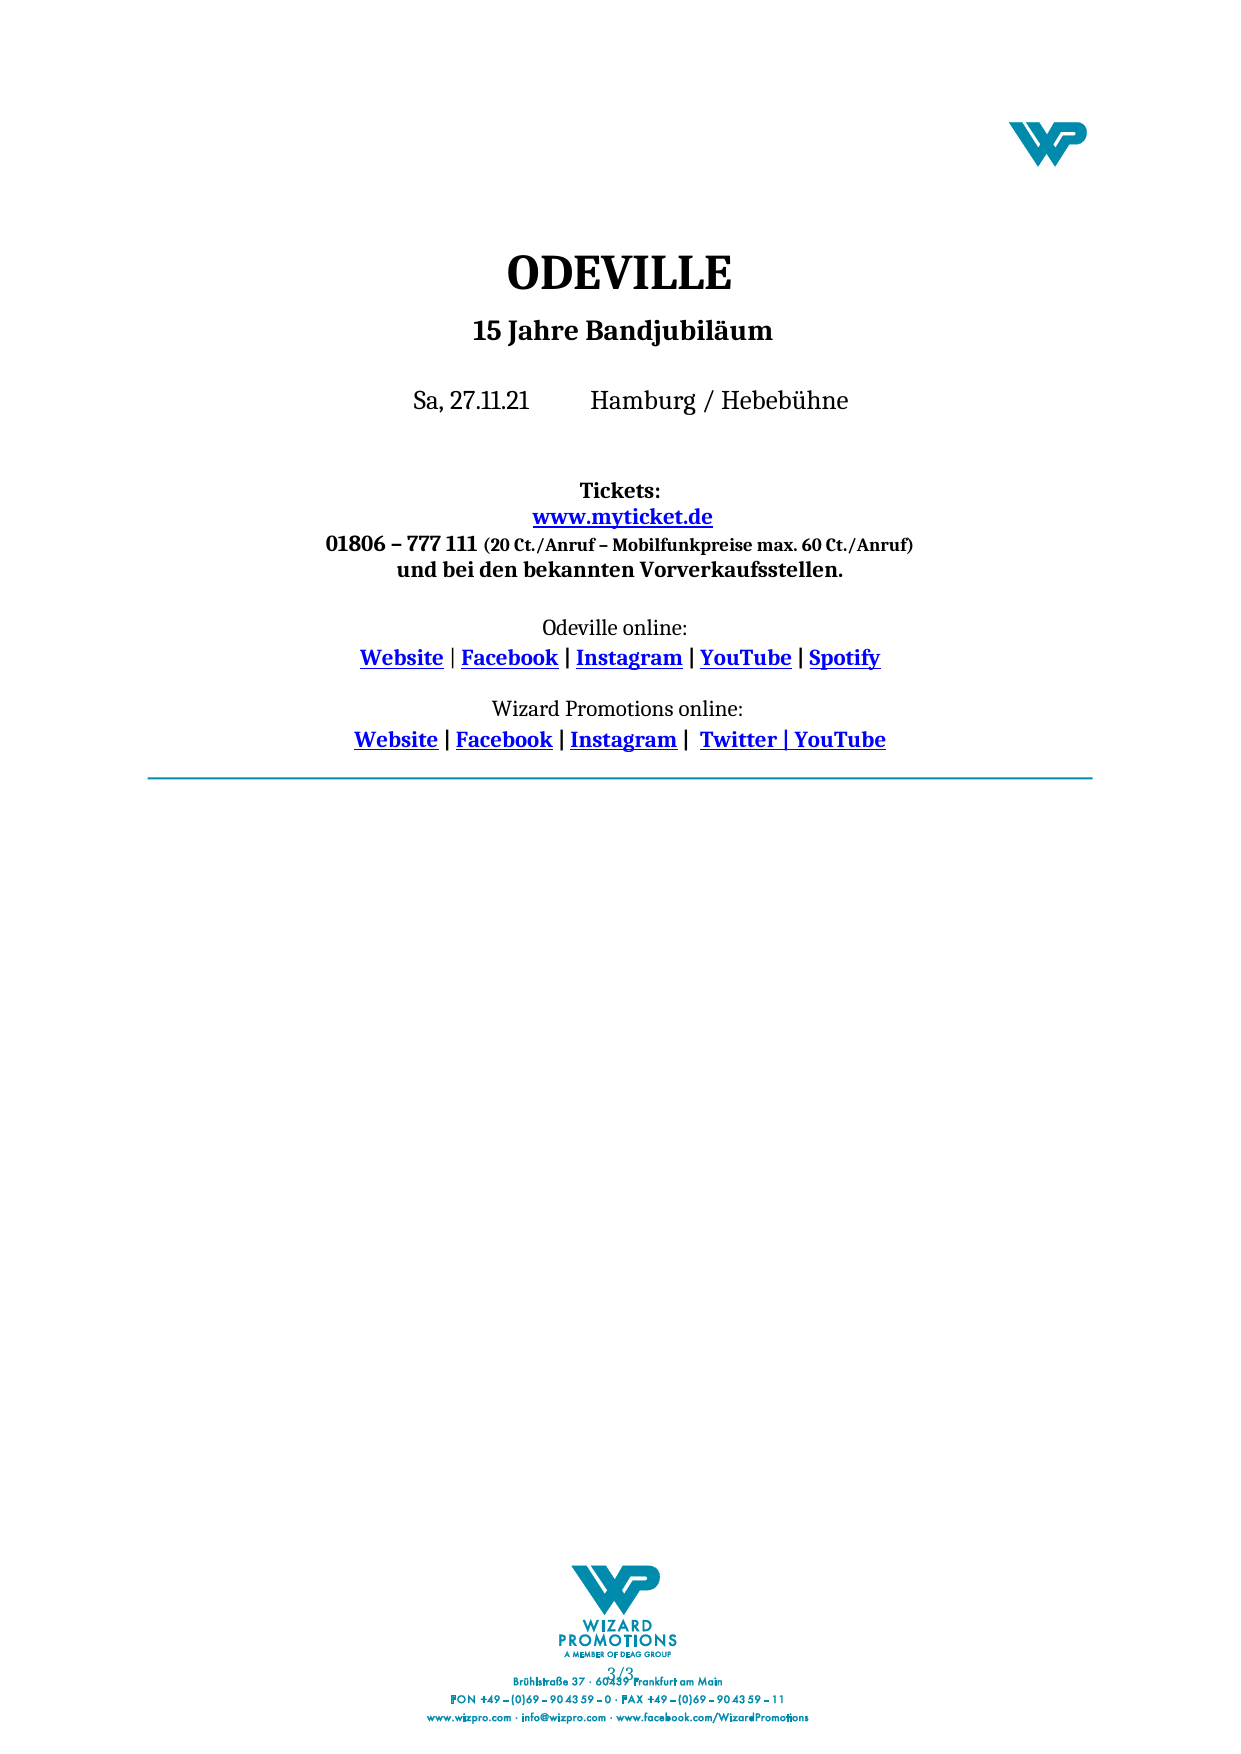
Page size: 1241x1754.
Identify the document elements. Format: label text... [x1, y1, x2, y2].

text Odeville online: Website | Facebook | Instagram | YouTube | Spotify [148, 583, 1092, 671]
subtitle 15 Jahre Bandjubiläum [148, 314, 1092, 381]
text und bei den bekannten Vorverkaufsstellen. [148, 557, 1092, 583]
subtitle ODEVILLE [148, 244, 1092, 302]
text Wizard Promotions online: Website | Facebook | Instagram | Twitter | YouTube [148, 696, 1092, 753]
text www.myticket.de 01806 – 777 111 (20 Ct./Anruf – Mobilfunkpreise max. 60 Ct./Anruf) [148, 504, 1092, 557]
text Tickets: [148, 478, 1092, 504]
text Sa, 27.11.21 Hamburg / Hebebühne [413, 385, 1092, 416]
